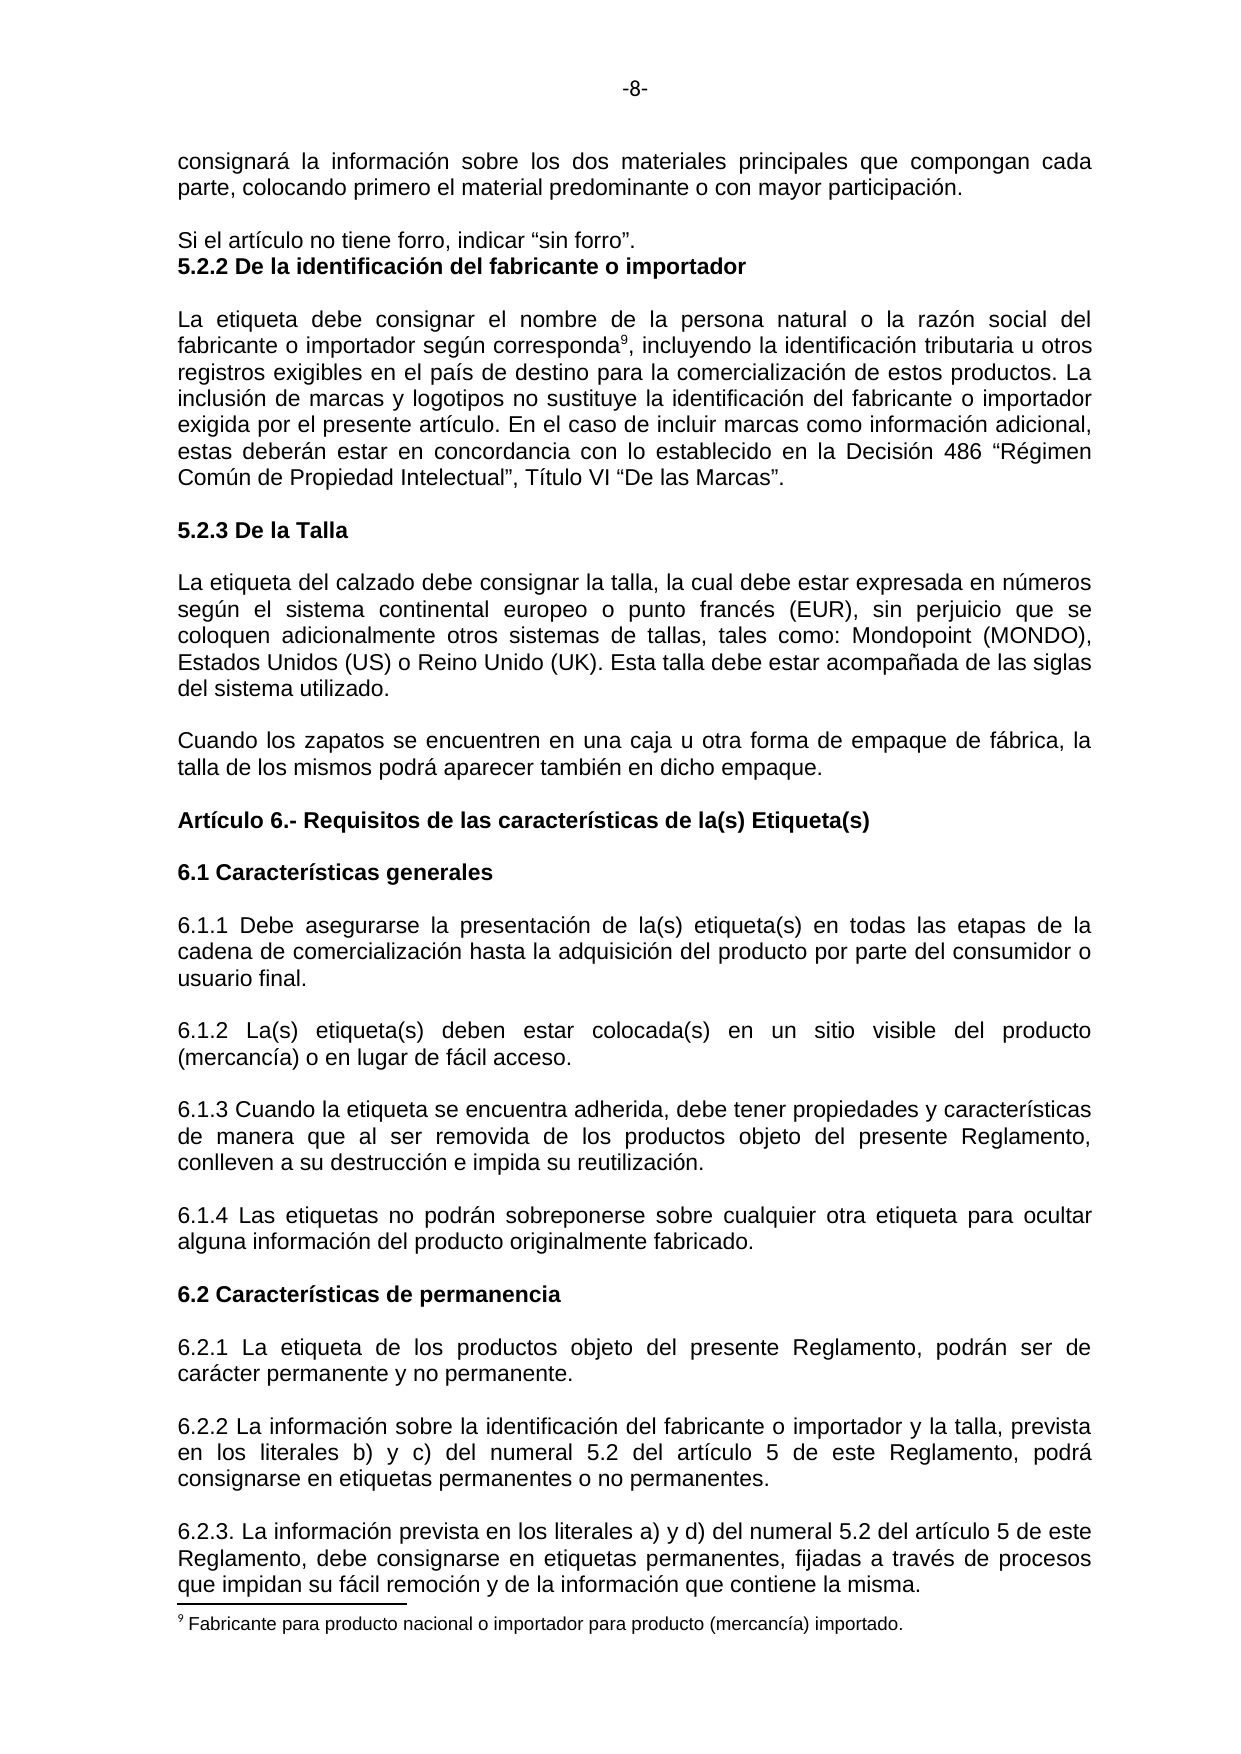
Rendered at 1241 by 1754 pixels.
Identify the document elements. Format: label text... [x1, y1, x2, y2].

text 6.2 Características de permanencia [177, 1281, 1092, 1307]
text 6.1.1 Debe asegurarse la presentación de la(s) etiqueta(s) en todas las etapas de la cadena de comercialización hasta la adquisición del producto por parte del consumidor o usuario final. [177, 912, 1092, 991]
text La etiqueta debe consignar el nombre de la persona natural o la razón social del fabricante o importador según corresponda, incluyendo la identificación tributaria u otros registros exigibles en el país de destino para la comercialización de estos productos. La inclusión de marcas y logotipos no sustituye la identificación del fabricante o importador exigida por el presente artículo. En el caso de incluir marcas como información adicional, estas deberán estar en concordancia con lo establecido en la Decisión 486 “Régimen Común de Propiedad Intelectual”, Título VI “De las Marcas”. [177, 306, 1092, 490]
text 6.1.2 La(s) etiqueta(s) deben estar colocada(s) en un sitio visible del producto (mercancía) o en lugar de fácil acceso. [177, 1017, 1092, 1070]
text La etiqueta del calzado debe consignar la talla, la cual debe estar expresada en números según el sistema continental europeo o punto francés (EUR), sin perjuicio que se coloquen adicionalmente otros sistemas de tallas, tales como: Mondopoint (MONDO), Estados Unidos (US) o Reino Unido (UK). Esta talla debe estar acompañada de las siglas del sistema utilizado. [177, 569, 1092, 701]
text Artículo 6.- Requisitos de las características de la(s) Etiqueta(s) [177, 807, 1092, 833]
text 5.2.2 De la identificación del fabricante o importador [177, 253, 1092, 279]
text 6.2.3. La información prevista en los literales a) y d) del numeral 5.2 del artículo 5 de este Reglamento, debe consignarse en etiquetas permanentes, fijadas a través de procesos que impidan su fácil remoción y de la información que contiene la misma. [177, 1518, 1092, 1597]
text Si el artículo no tiene forro, indicar “sin forro”. [177, 227, 1092, 253]
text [177, 148, 1092, 200]
text Cuando los zapatos se encuentren en una caja u otra forma de empaque de fábrica, la talla de los mismos podrá aparecer también en dicho empaque. [177, 727, 1092, 780]
text 5.2.3 De la Talla [177, 517, 1092, 543]
text 6.2.2 La información sobre la identificación del fabricante o importador y la talla, prevista en los literales b) y c) del numeral 5.2 del artículo 5 de este Reglamento, podrá consignarse en etiquetas permanentes o no permanentes. [177, 1413, 1092, 1492]
text 6.2.1 La etiqueta de los productos objeto del presente Reglamento, podrán ser de carácter permanente y no permanente. [177, 1334, 1092, 1386]
text 6.1.3 Cuando la etiqueta se encuentra adherida, debe tener propiedades y características de manera que al ser removida de los productos objeto del presente Reglamento, conlleven a su destrucción e impida su reutilización. [177, 1096, 1092, 1176]
text 6.1.4 Las etiquetas no podrán sobreponerse sobre cualquier otra etiqueta para ocultar alguna información del producto originalmente fabricado. [177, 1202, 1092, 1254]
text 6.1 Características generales [177, 859, 1092, 886]
